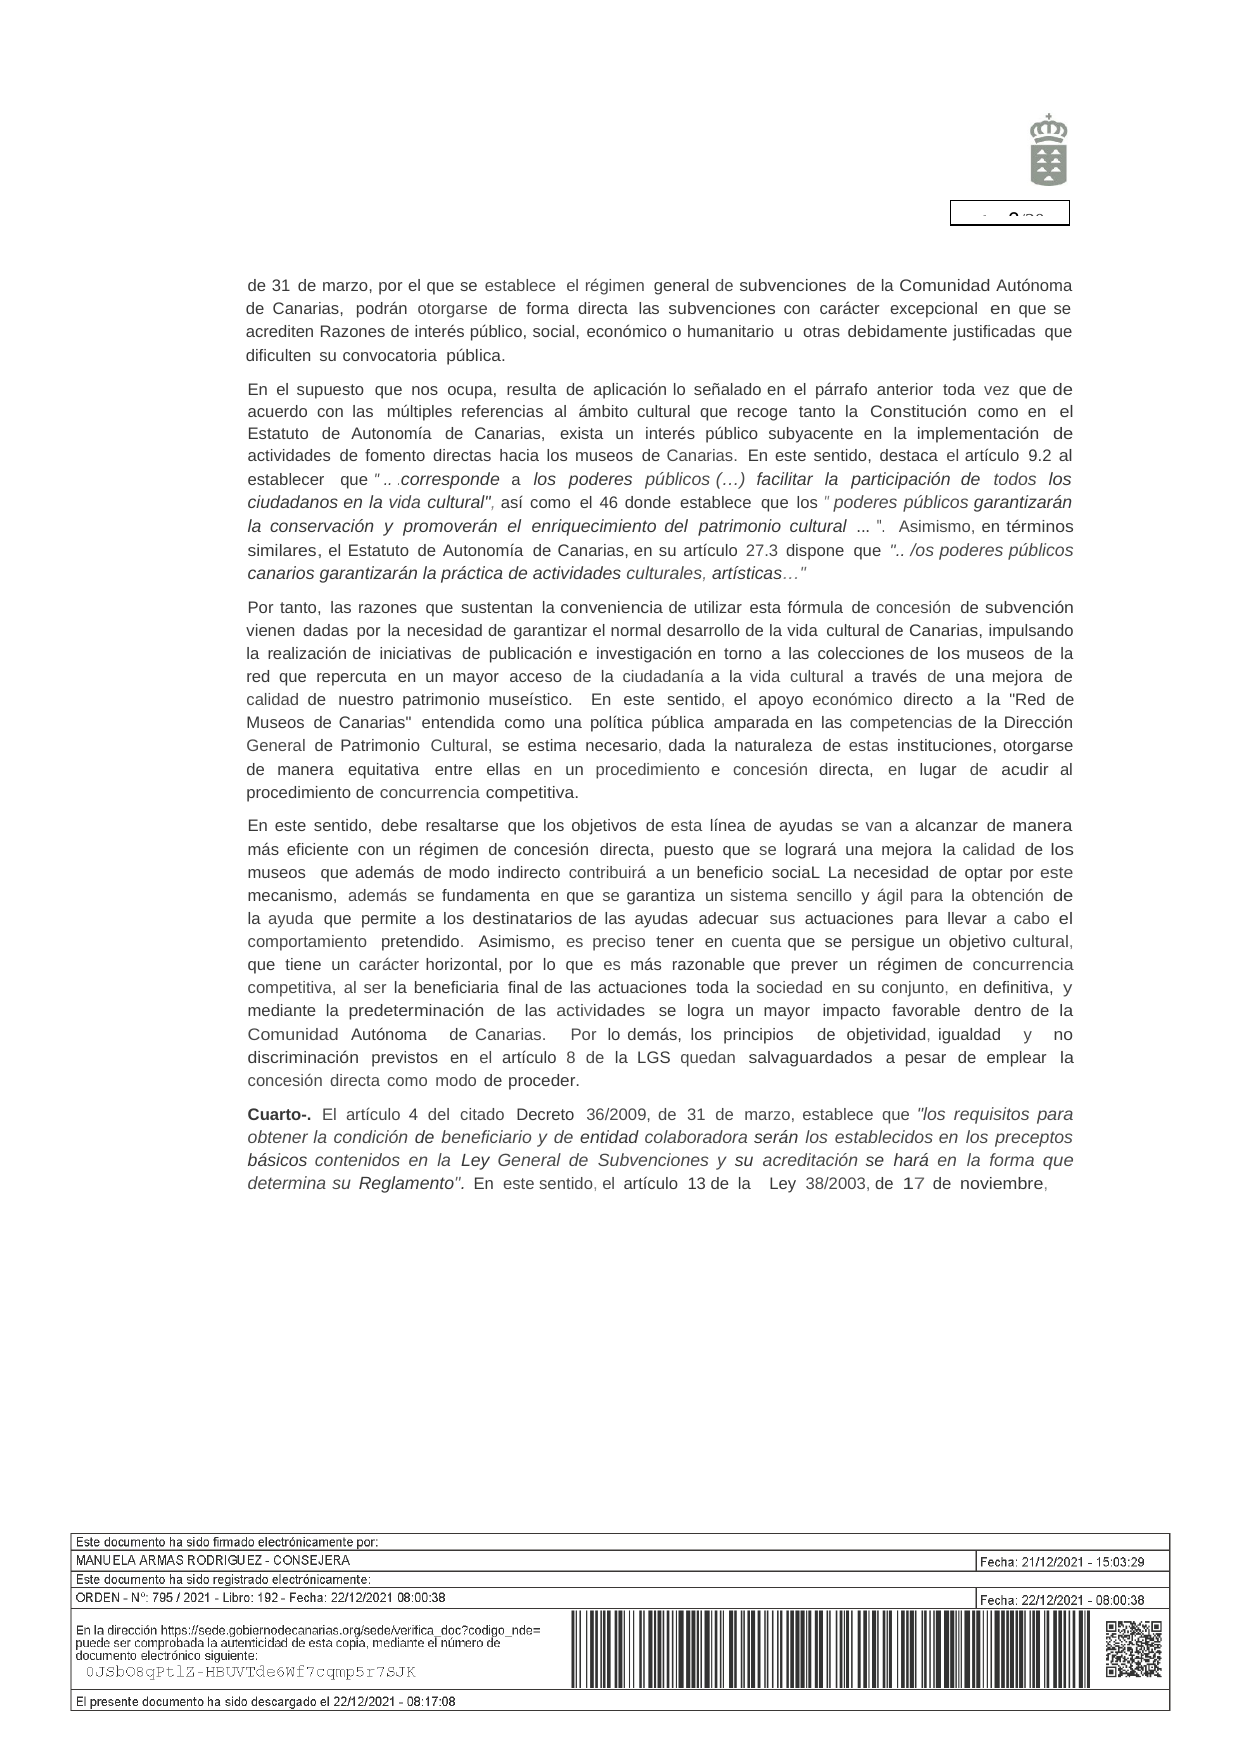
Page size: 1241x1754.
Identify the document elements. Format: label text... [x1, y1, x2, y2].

picture [1027, 110, 1068, 186]
text En el supuesto que nos ocupa, resulta de aplicación lo señalado en el párrafo anterior toda vez que de acuerdo con las múltiples referencias al ámbito cultural que recoge tanto la Constitución como en el Estatuto de Autonomía de Canarias, exista un interés público subyacente en la implementación de actividades de fomento directas hacia los museos de Canarias. En este sentido, destaca el artículo 9.2 al establecer que " .. .corresponde a los poderes públicos (…) facilitar la participación de todos los ciudadanos en la vida cultural", así como el 46 donde establece que los " poderes públicos garantizarán la conservación y promoverán el enriquecimiento del patrimonio cultural ... ". Asimismo, en términos similares, el Estatuto de Autonomía de Canarias, en su artículo 27.3 dispone que ".. /os poderes públicos canarios garantizarán la práctica de actividades culturales, artísticas..." [247, 379, 1074, 583]
text Por tanto, las razones que sustentan la conveniencia de utilizar esta fórmula de concesión de subvención vienen dadas por la necesidad de garantizar el normal desarrollo de la vida cultural de Canarias, impulsando la realización de iniciativas de publicación e investigación en torno a las colecciones de los museos de la red que repercuta en un mayor acceso de la ciudadanía a la vida cultural a través de una mejora de calidad de nuestro patrimonio museístico. En este sentido, el apoyo económico directo a la "Red de Museos de Canarias" entendida como una política pública amparada en las competencias de la Dirección General de Patrimonio Cultural, se estima necesario, dada la naturaleza de estas instituciones, otorgarse de manera equitativa entre ellas en un procedimiento e concesión directa, en lugar de acudir al procedimiento de concurrencia competitiva. [246, 597, 1074, 802]
text de 31 de marzo, por el que se establece el régimen general de subvenciones de la Comunidad Autónoma de Canarias, podrán otorgarse de forma directa las subvenciones con carácter excepcional en que se acrediten Razones de interés público, social, económico o humanitario u otras debidamente justificadas que dificulten su convocatoria pública. [246, 276, 1072, 364]
text En este sentido, debe resaltarse que los objetivos de esta línea de ayudas se van a alcanzar de manera más eficiente con un régimen de concesión directa, puesto que se logrará una mejora la calidad de los museos que además de modo indirecto contribuirá a un beneficio sociaL La necesidad de optar por este mecanismo, además se fundamenta en que se garantiza un sistema sencillo y ágil para la obtención de la ayuda que permite a los destinatarios de las ayudas adecuar sus actuaciones para llevar a cabo el comportamiento pretendido. Asimismo, es preciso tener en cuenta que se persigue un objetivo cultural, que tiene un carácter horizontal, por lo que es más razonable que prever un régimen de concurrencia competitiva, al ser la beneficiaria final de las actuaciones toda la sociedad en su conjunto, en definitiva, y mediante la predeterminación de las actividades se logra un mayor impacto favorable dentro de la Comunidad Autónoma de Canarias. Por lo demás, los principios de objetividad, igualdad y no discriminación previstos en el artículo 8 de la LGS quedan salvaguardados a pesar de emplear la concesión directa como modo de proceder. [247, 816, 1074, 1090]
text Cuarto-. El artículo 4 del citado Decreto 36/2009, de 31 de marzo, establece que "los requisitos para obtener la condición de beneficiario y de entidad colaboradora serán los establecidos en los preceptos básicos contenidos en la Ley General de Subvenciones y su acreditación se hará en la forma que determina su Reglamento". En este sentido, el artículo 13 de la Ley 38/2003, de 17 de noviembre, [247, 1104, 1073, 1193]
picture [65, 1527, 1174, 1716]
